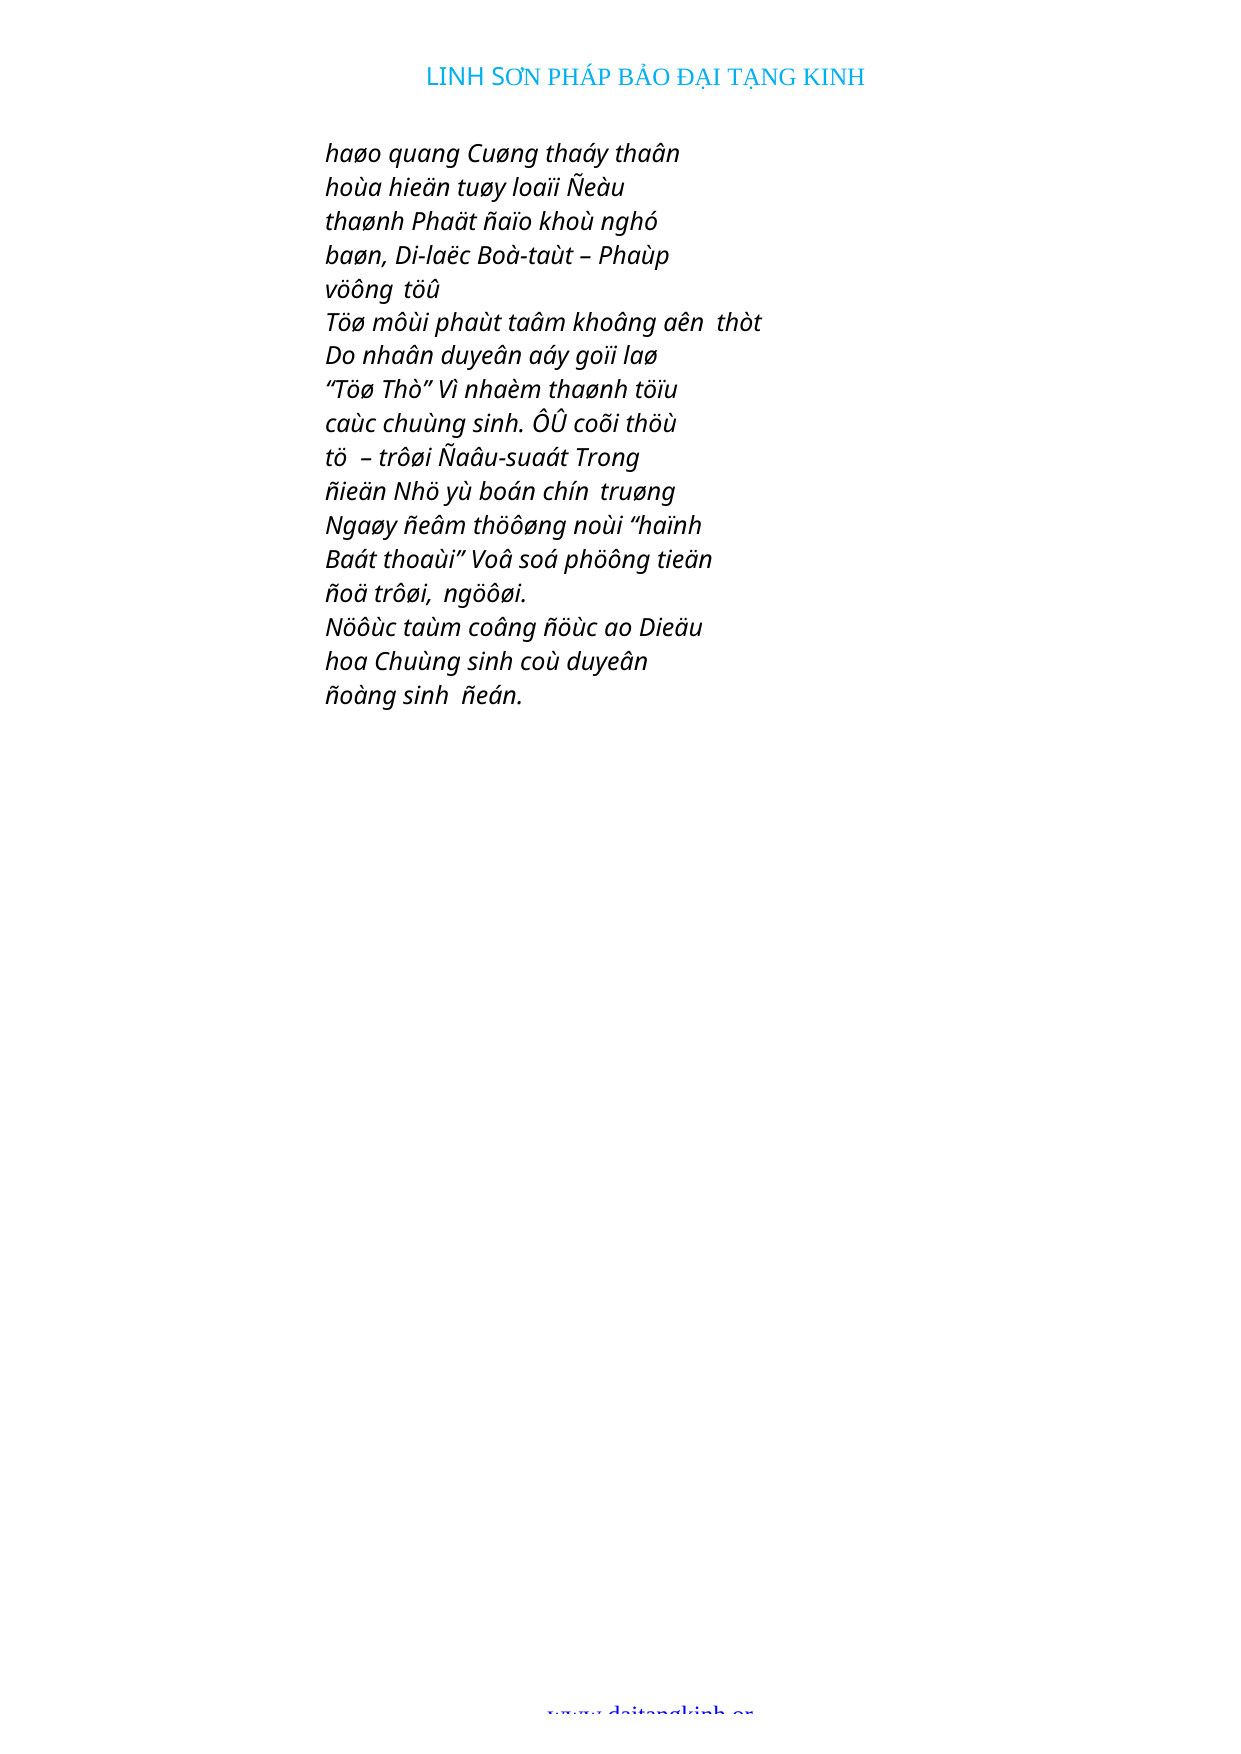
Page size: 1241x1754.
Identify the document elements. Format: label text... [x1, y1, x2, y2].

text Nöôùc taùm coâng ñöùc ao Dieäu hoa Chuùng sinh coù duyeân ñoàng sinh ñeán. [325, 610, 713, 712]
text Do nhaân duyeân aáy goïi laø “Töø Thò” Vì nhaèm thaønh töïu caùc chuùng sinh. ÔÛ coõi thöù tö – trôøi Ñaâu-suaát Trong ñieän Nhö yù boán chín truøng [325, 337, 688, 508]
text Ngaøy ñeâm thöôøng noùi “haïnh Baát thoaùi” Voâ soá phöông tieän ñoä trôøi, ngöôøi. [325, 508, 745, 610]
text Töø môùi phaùt taâm khoâng aên thòt [325, 306, 1105, 337]
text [325, 135, 686, 306]
